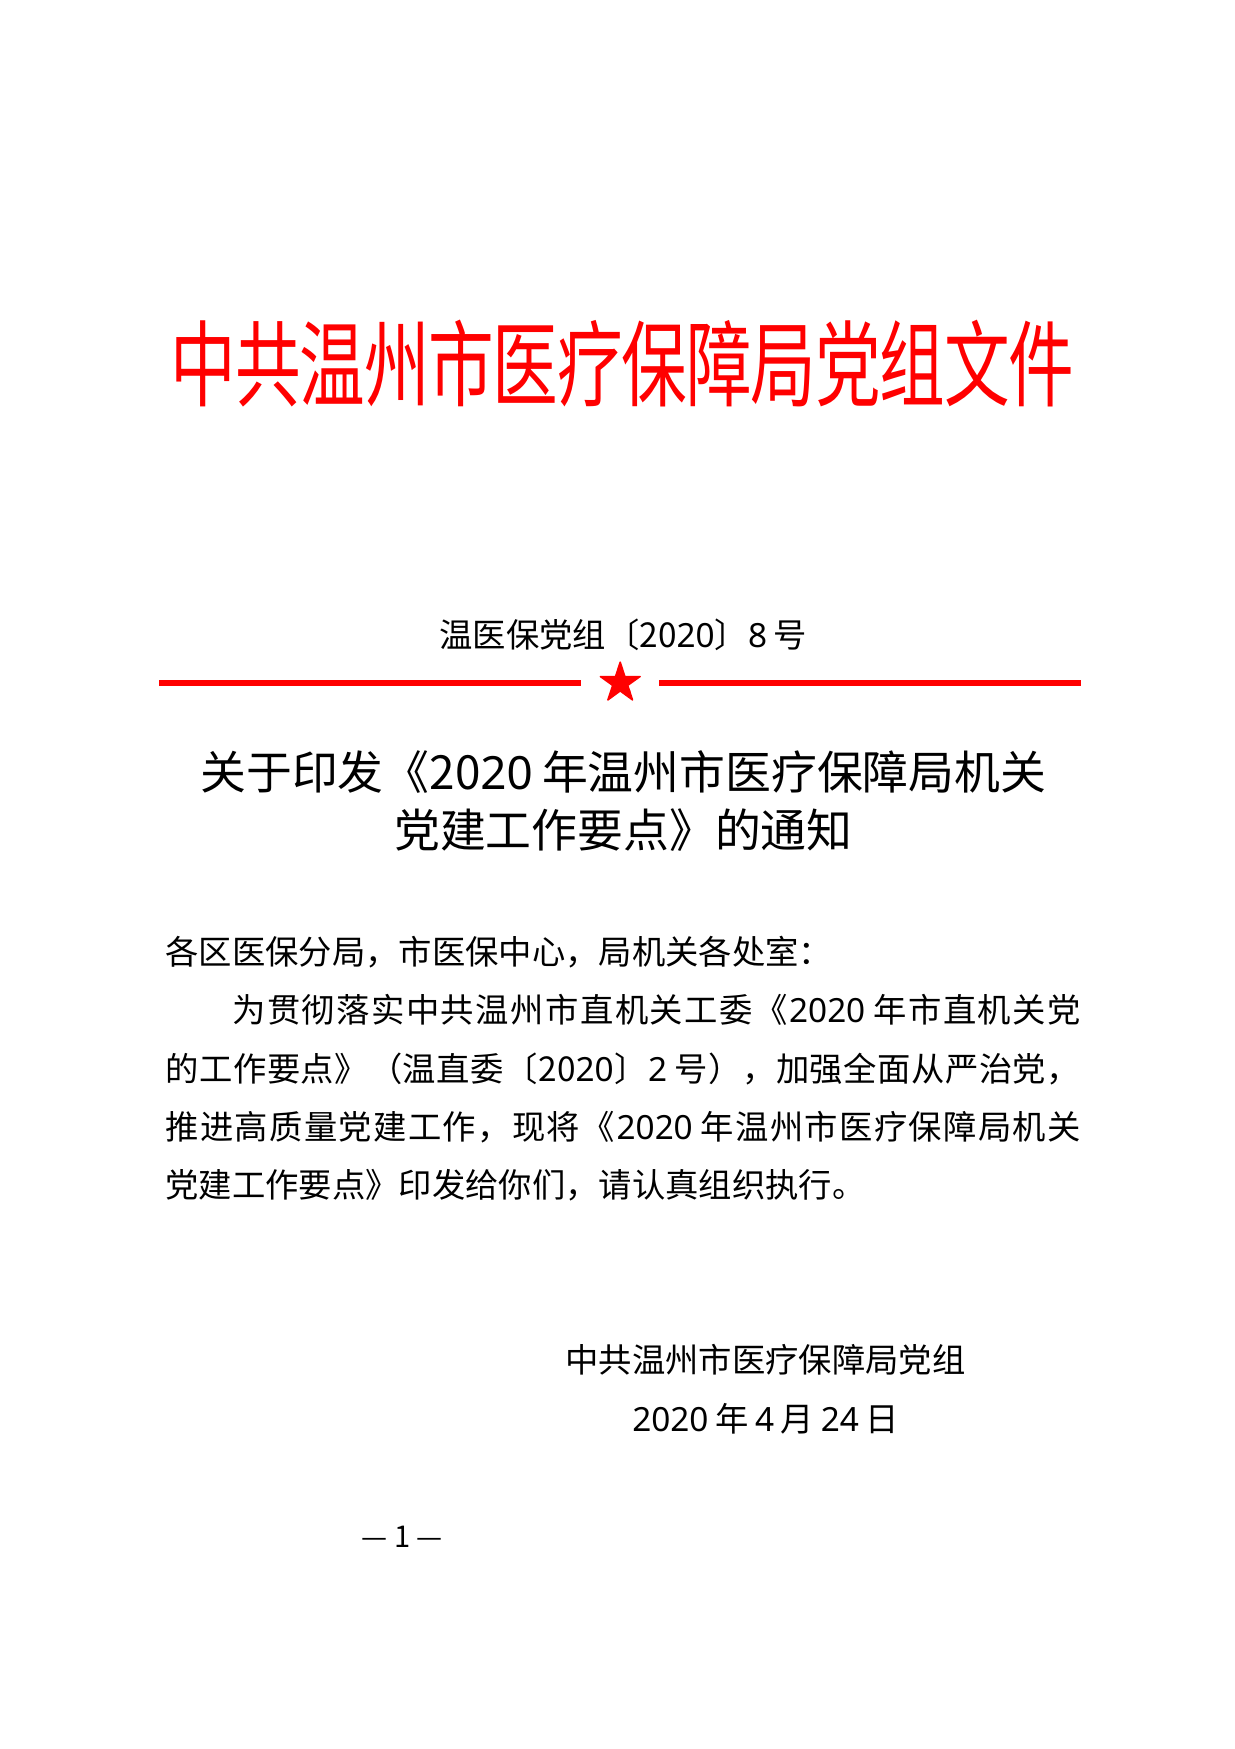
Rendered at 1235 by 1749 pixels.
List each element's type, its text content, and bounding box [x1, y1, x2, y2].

text 关于印发《2020年温州市医疗保障局机关 [165, 743, 1081, 801]
text 中共温州市医疗保障局党组 [165, 1326, 1081, 1384]
text 党建工作要点》的通知 [165, 801, 1081, 859]
text 温医保党组〔2020〕8号 [165, 601, 1081, 659]
text 为贯彻落实中共温州市直机关工委《2020年市直机关党的工作要点》（温直委〔2020〕2号），加强全面从严治党，推进高质量党建工作，现将《2020年温州市医疗保障局机关党建工作要点》印发给你们，请认真组织执行。 [165, 976, 1081, 1209]
text 中共温州市医疗保障局党组文件 [165, 293, 1081, 426]
text 各区医保分局，市医保中心，局机关各处室： [165, 918, 1081, 976]
text 2020年4月24日 [165, 1384, 1081, 1443]
